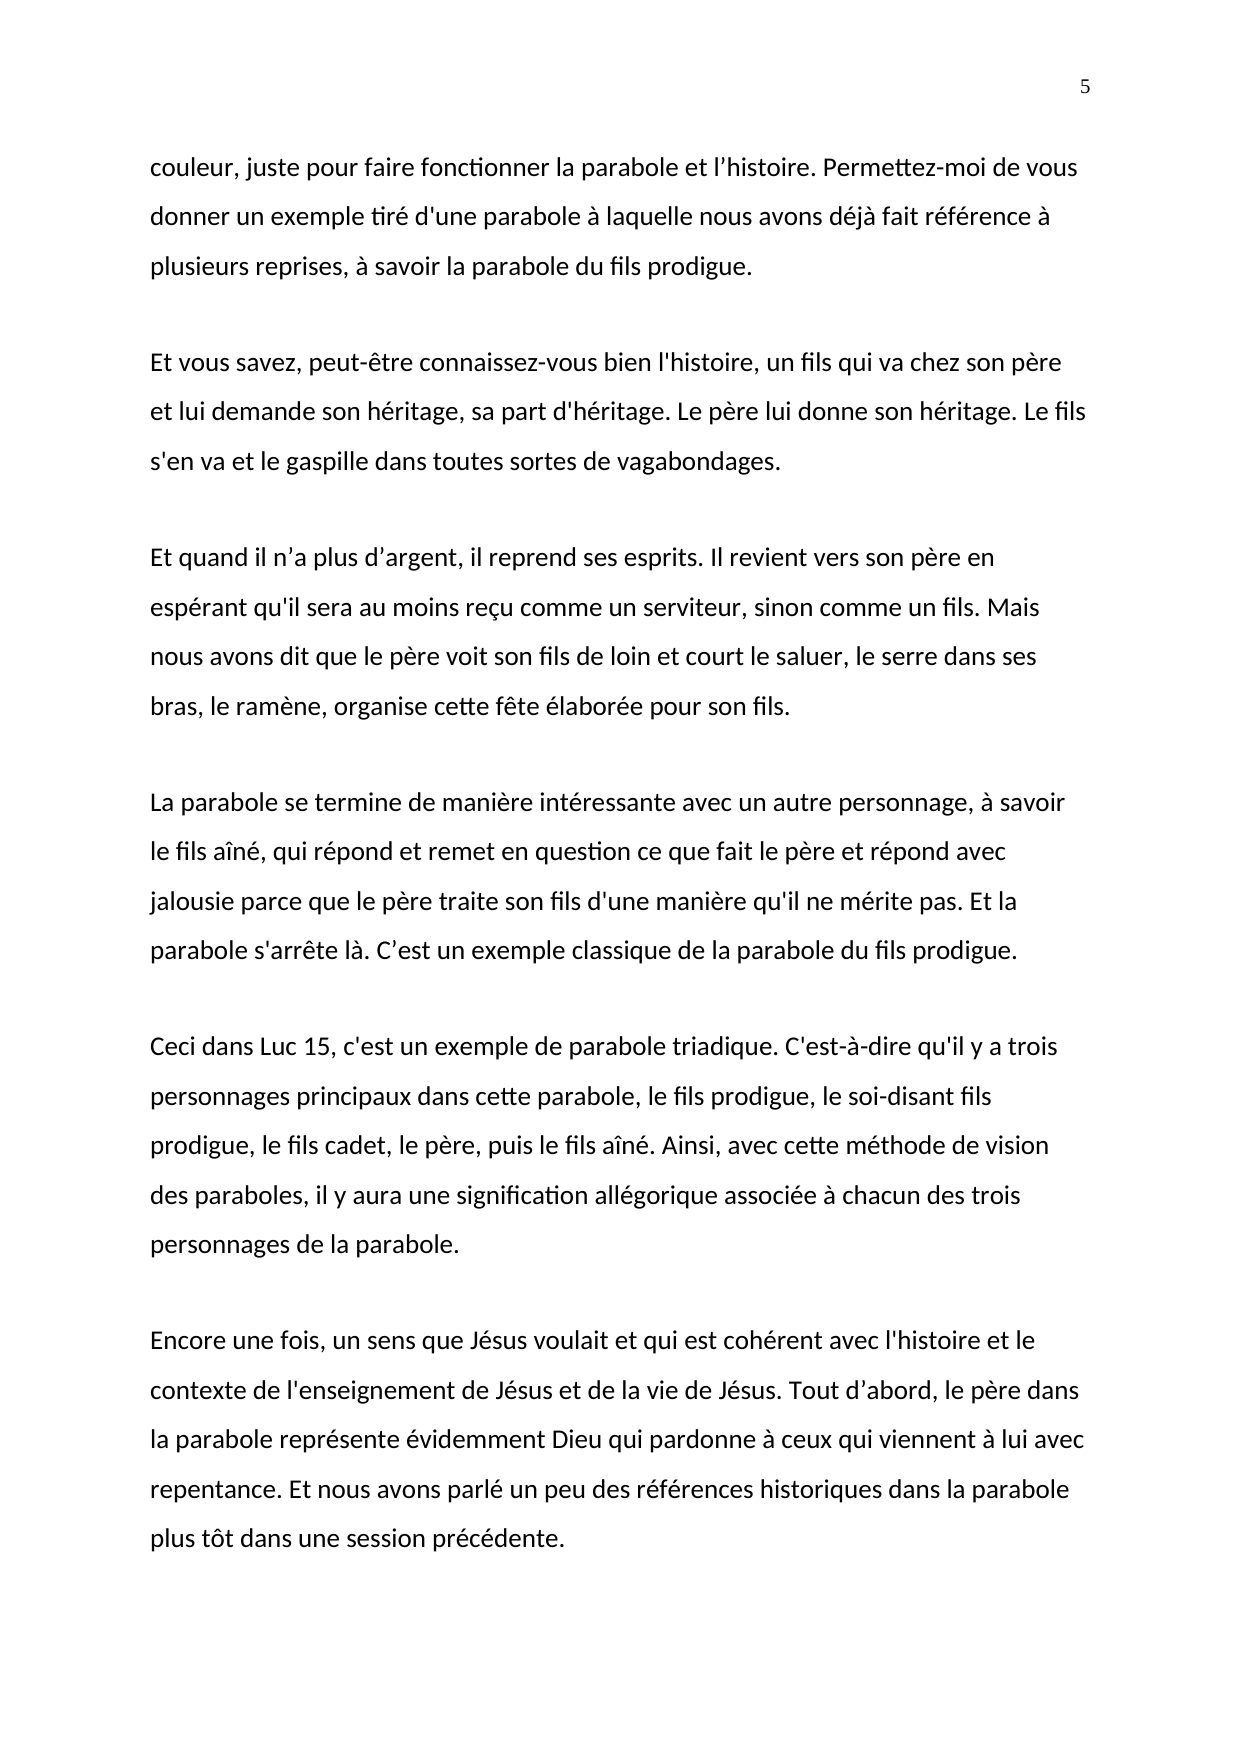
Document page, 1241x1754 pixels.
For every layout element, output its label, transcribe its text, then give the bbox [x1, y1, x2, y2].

text Et vous savez, peut-être connaissez-vous bien l'histoire, un fils qui va chez son père et lui demande son héritage, sa part d'héritage. Le père lui donne son héritage. Le fils s'en va et le gaspille dans toutes sortes de vagabondages. [150, 345, 1090, 477]
text Et quand il n’a plus d’argent, il reprend ses esprits. Il revient vers son père en espérant qu'il sera au moins reçu comme un serviteur, sinon comme un fils. Mais nous avons dit que le père voit son fils de loin et court le saluer, le serre dans ses bras, le ramène, organise cette fête élaborée pour son fils. [150, 540, 1090, 722]
text Ceci dans Luc 15, c'est un exemple de parabole triadique. C'est-à-dire qu'il y a trois personnages principaux dans cette parabole, le fils prodigue, le soi-disant fils prodigue, le fils cadet, le père, puis le fils aîné. Ainsi, avec cette méthode de vision des paraboles, il y aura une signification allégorique associée à chacun des trois personnages de la parabole. [150, 1029, 1090, 1260]
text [150, 150, 1090, 282]
text La parabole se termine de manière intéressante avec un autre personnage, à savoir le fils aîné, qui répond et remet en question ce que fait le père et répond avec jalousie parce que le père traite son fils d'une manière qu'il ne mérite pas. Et la parabole s'arrête là. C’est un exemple classique de la parabole du fils prodigue. [150, 785, 1090, 966]
text Encore une fois, un sens que Jésus voulait et qui est cohérent avec l'histoire et le contexte de l'enseignement de Jésus et de la vie de Jésus. Tout d’abord, le père dans la parabole représente évidemment Dieu qui pardonne à ceux qui viennent à lui avec repentance. Et nous avons parlé un peu des références historiques dans la parabole plus tôt dans une session précédente. [150, 1323, 1090, 1554]
